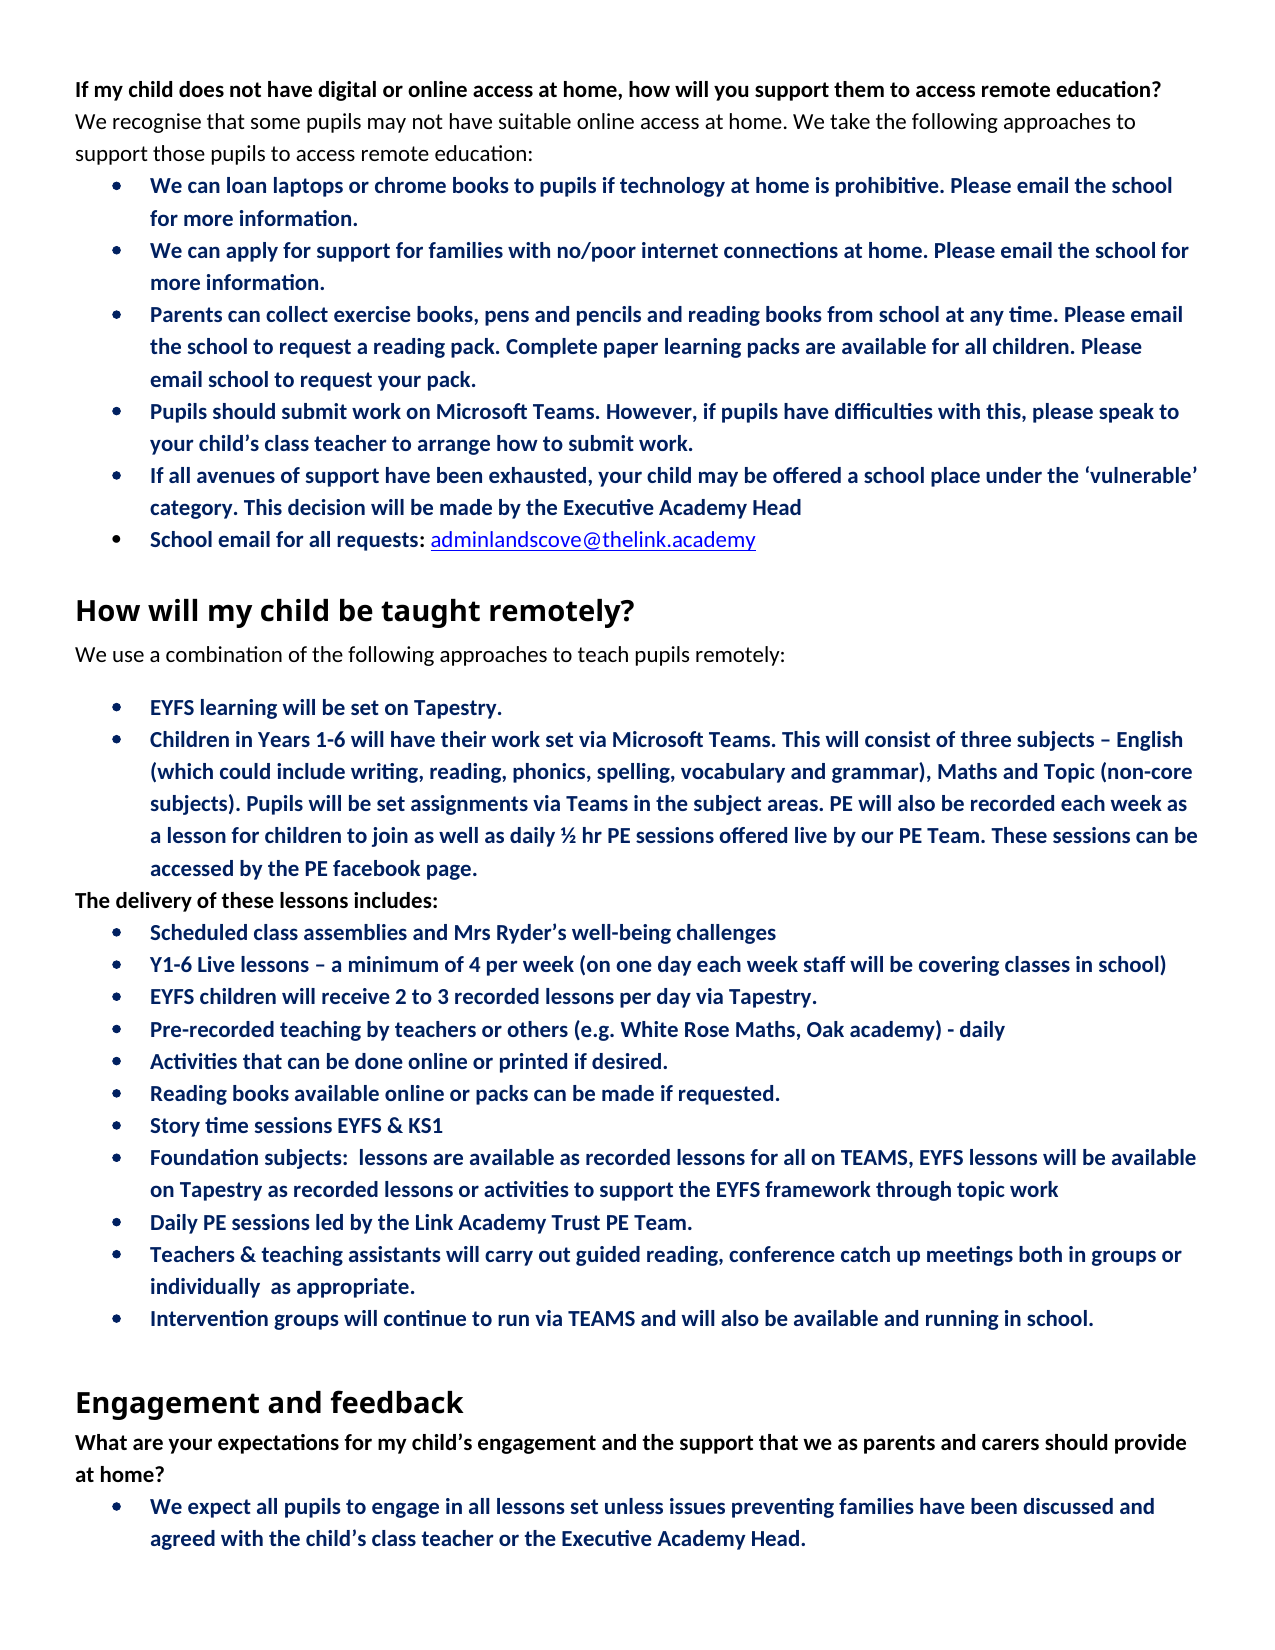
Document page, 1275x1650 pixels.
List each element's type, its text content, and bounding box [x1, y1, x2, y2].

list Daily PE sessions led by the Link Academy Trust PE Team. [112, 1208, 1200, 1236]
list Scheduled class assemblies and Mrs Ryder’s well-being challenges [112, 918, 1200, 946]
list Pupils should submit work on Microsoft Teams. However, if pupils have difficulties with this, please speak to your child’s class teacher to arrange how to submit work. [112, 397, 1200, 457]
list EYFS learning will be set on Tapestry. [112, 693, 1200, 721]
list Pre-recorded teaching by teachers or others (e.g. White Rose Maths, Oak academy) - daily [112, 1015, 1200, 1043]
text We use a combination of the following approaches to teach pupils remotely: [75, 640, 1200, 668]
list Foundation subjects: lessons are available as recorded lessons for all on TEAMS, EYFS lessons will be available on Tapestry as recorded lessons or activities to support the EYFS framework through topic work [112, 1143, 1200, 1204]
list Y1-6 Live lessons – a minimum of 4 per week (on one day each week staff will be covering classes in school) [112, 950, 1200, 978]
list School email for all requests: adminlandscove@thelink.academy [112, 526, 1200, 554]
list Reading books available online or packs can be made if requested. [112, 1079, 1200, 1107]
list EYFS children will receive 2 to 3 recorded lessons per day via Tapestry. [112, 982, 1200, 1011]
text Engagement and feedback [75, 1382, 1200, 1422]
list Children in Years 1-6 will have their work set via Microsoft Teams. This will consist of three subjects – English (which could include writing, reading, phonics, spelling, vocabulary and grammar), Maths and Topic (non-core subjects). Pupils will be set assignments via Teams in the subject areas. PE will also be recorded each week as a lesson for children to join as well as daily ½ hr PE sessions offered live by our PE Team. These sessions can be accessed by the PE facebook page. [112, 725, 1200, 882]
text How will my child be taught remotely? [75, 590, 1200, 630]
text We recognise that some pupils may not have suitable online access at home. We take the following approaches to support those pupils to access remote education: [75, 107, 1200, 167]
text If my child does not have digital or online access at home, how will you support them to access remote education? [75, 75, 1200, 103]
list Parents can collect exercise books, pens and pencils and reading books from school at any time. Please email the school to request a reading pack. Complete paper learning packs are available for all children. Please email school to request your pack. [112, 300, 1200, 393]
list If all avenues of support have been exhausted, your child may be offered a school place under the ‘vulnerable’ category. This decision will be made by the Executive Academy Head [112, 461, 1200, 521]
list Teachers & teaching assistants will carry out guided reading, conference catch up meetings both in groups or individually as appropriate. [112, 1240, 1200, 1300]
text The delivery of these lessons includes: [75, 886, 1200, 914]
list We can apply for support for families with no/poor internet connections at home. Please email the school for more information. [112, 236, 1200, 296]
list We expect all pupils to engage in all lessons set unless issues preventing families have been discussed and agreed with the child’s class teacher or the Executive Academy Head. [112, 1492, 1200, 1552]
text What are your expectations for my child’s engagement and the support that we as parents and carers should provide at home? [75, 1428, 1200, 1488]
list Story time sessions EYFS & KS1 [112, 1111, 1200, 1139]
list Activities that can be done online or printed if desired. [112, 1047, 1200, 1075]
list We can loan laptops or chrome books to pupils if technology at home is prohibitive. Please email the school for more information. [112, 172, 1200, 232]
list Intervention groups will continue to run via TEAMS and will also be available and running in school. [112, 1304, 1200, 1332]
